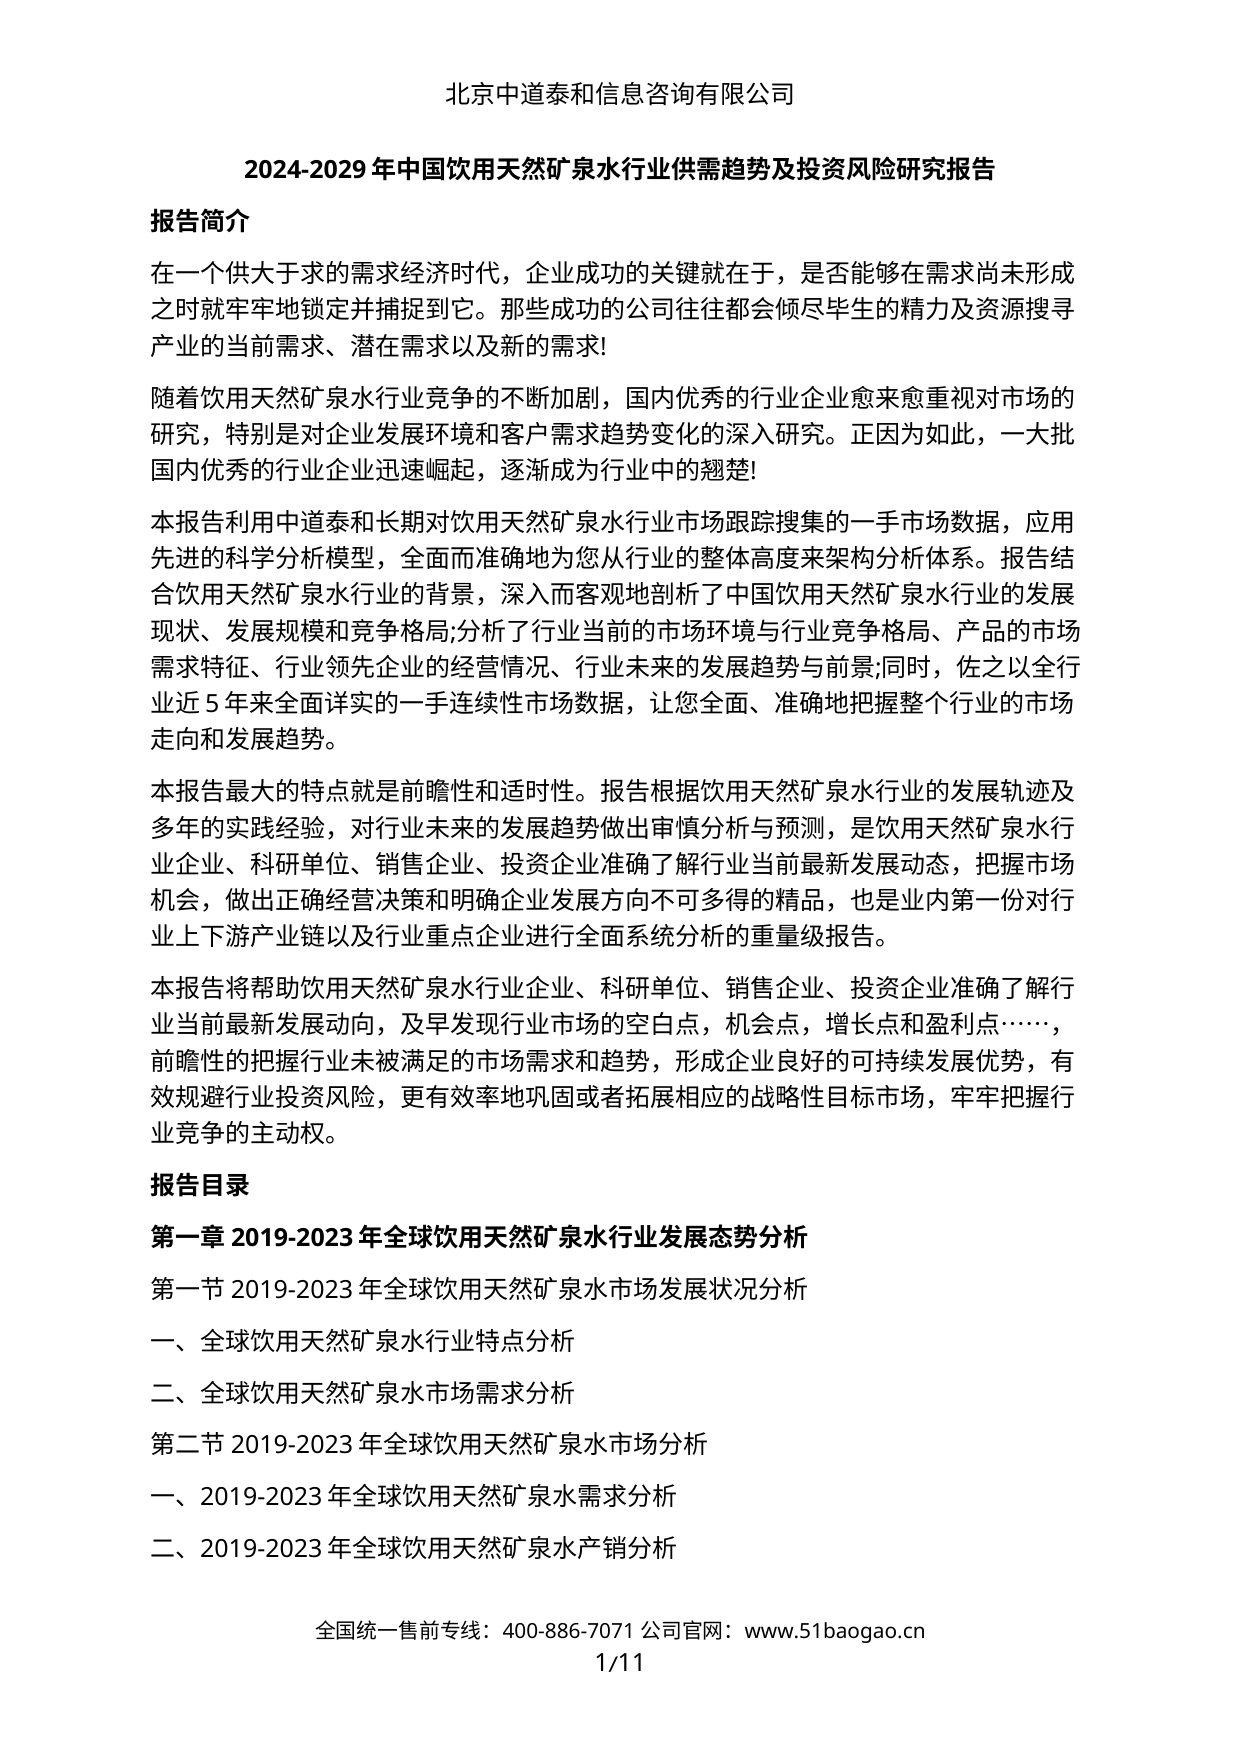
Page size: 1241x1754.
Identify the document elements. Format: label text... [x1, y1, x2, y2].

text 第二节 2019-2023年全球饮用天然矿泉水市场分析 [150, 1425, 1090, 1461]
text 在一个供大于求的需求经济时代，企业成功的关键就在于，是否能够在需求尚未形成之时就牢牢地锁定并捕捉到它。那些成功的公司往往都会倾尽毕生的精力及资源搜寻产业的当前需求、潜在需求以及新的需求! [150, 254, 1090, 362]
text 第一章 2019-2023年全球饮用天然矿泉水行业发展态势分析 [150, 1217, 1090, 1254]
text 报告目录 [150, 1166, 1090, 1202]
text 本报告将帮助饮用天然矿泉水行业企业、科研单位、销售企业、投资企业准确了解行业当前最新发展动向，及早发现行业市场的空白点，机会点，增长点和盈利点……，前瞻性的把握行业未被满足的市场需求和趋势，形成企业良好的可持续发展优势，有效规避行业投资风险，更有效率地巩固或者拓展相应的战略性目标市场，牢牢把握行业竞争的主动权。 [150, 969, 1090, 1150]
text 2024-2029年中国饮用天然矿泉水行业供需趋势及投资风险研究报告 [150, 150, 1090, 186]
text 一、全球饮用天然矿泉水行业特点分析 [150, 1321, 1090, 1357]
text 二、全球饮用天然矿泉水市场需求分析 [150, 1373, 1090, 1409]
text 第一节 2019-2023年全球饮用天然矿泉水市场发展状况分析 [150, 1269, 1090, 1306]
text 一、2019-2023年全球饮用天然矿泉水需求分析 [150, 1477, 1090, 1513]
text 随着饮用天然矿泉水行业竞争的不断加剧，国内优秀的行业企业愈来愈重视对市场的研究，特别是对企业发展环境和客户需求趋势变化的深入研究。正因为如此，一大批国内优秀的行业企业迅速崛起，逐渐成为行业中的翘楚! [150, 378, 1090, 487]
text 二、2019-2023年全球饮用天然矿泉水产销分析 [150, 1529, 1090, 1565]
text 本报告最大的特点就是前瞻性和适时性。报告根据饮用天然矿泉水行业的发展轨迹及多年的实践经验，对行业未来的发展趋势做出审慎分析与预测，是饮用天然矿泉水行业企业、科研单位、销售企业、投资企业准确了解行业当前最新发展动态，把握市场机会，做出正确经营决策和明确企业发展方向不可多得的精品，也是业内第一份对行业上下游产业链以及行业重点企业进行全面系统分析的重量级报告。 [150, 772, 1090, 953]
text 本报告利用中道泰和长期对饮用天然矿泉水行业市场跟踪搜集的一手市场数据，应用先进的科学分析模型，全面而准确地为您从行业的整体高度来架构分析体系。报告结合饮用天然矿泉水行业的背景，深入而客观地剖析了中国饮用天然矿泉水行业的发展现状、发展规模和竞争格局;分析了行业当前的市场环境与行业竞争格局、产品的市场需求特征、行业领先企业的经营情况、行业未来的发展趋势与前景;同时，佐之以全行业近5年来全面详实的一手连续性市场数据，让您全面、准确地把握整个行业的市场走向和发展趋势。 [150, 502, 1090, 756]
text 报告简介 [150, 202, 1090, 238]
